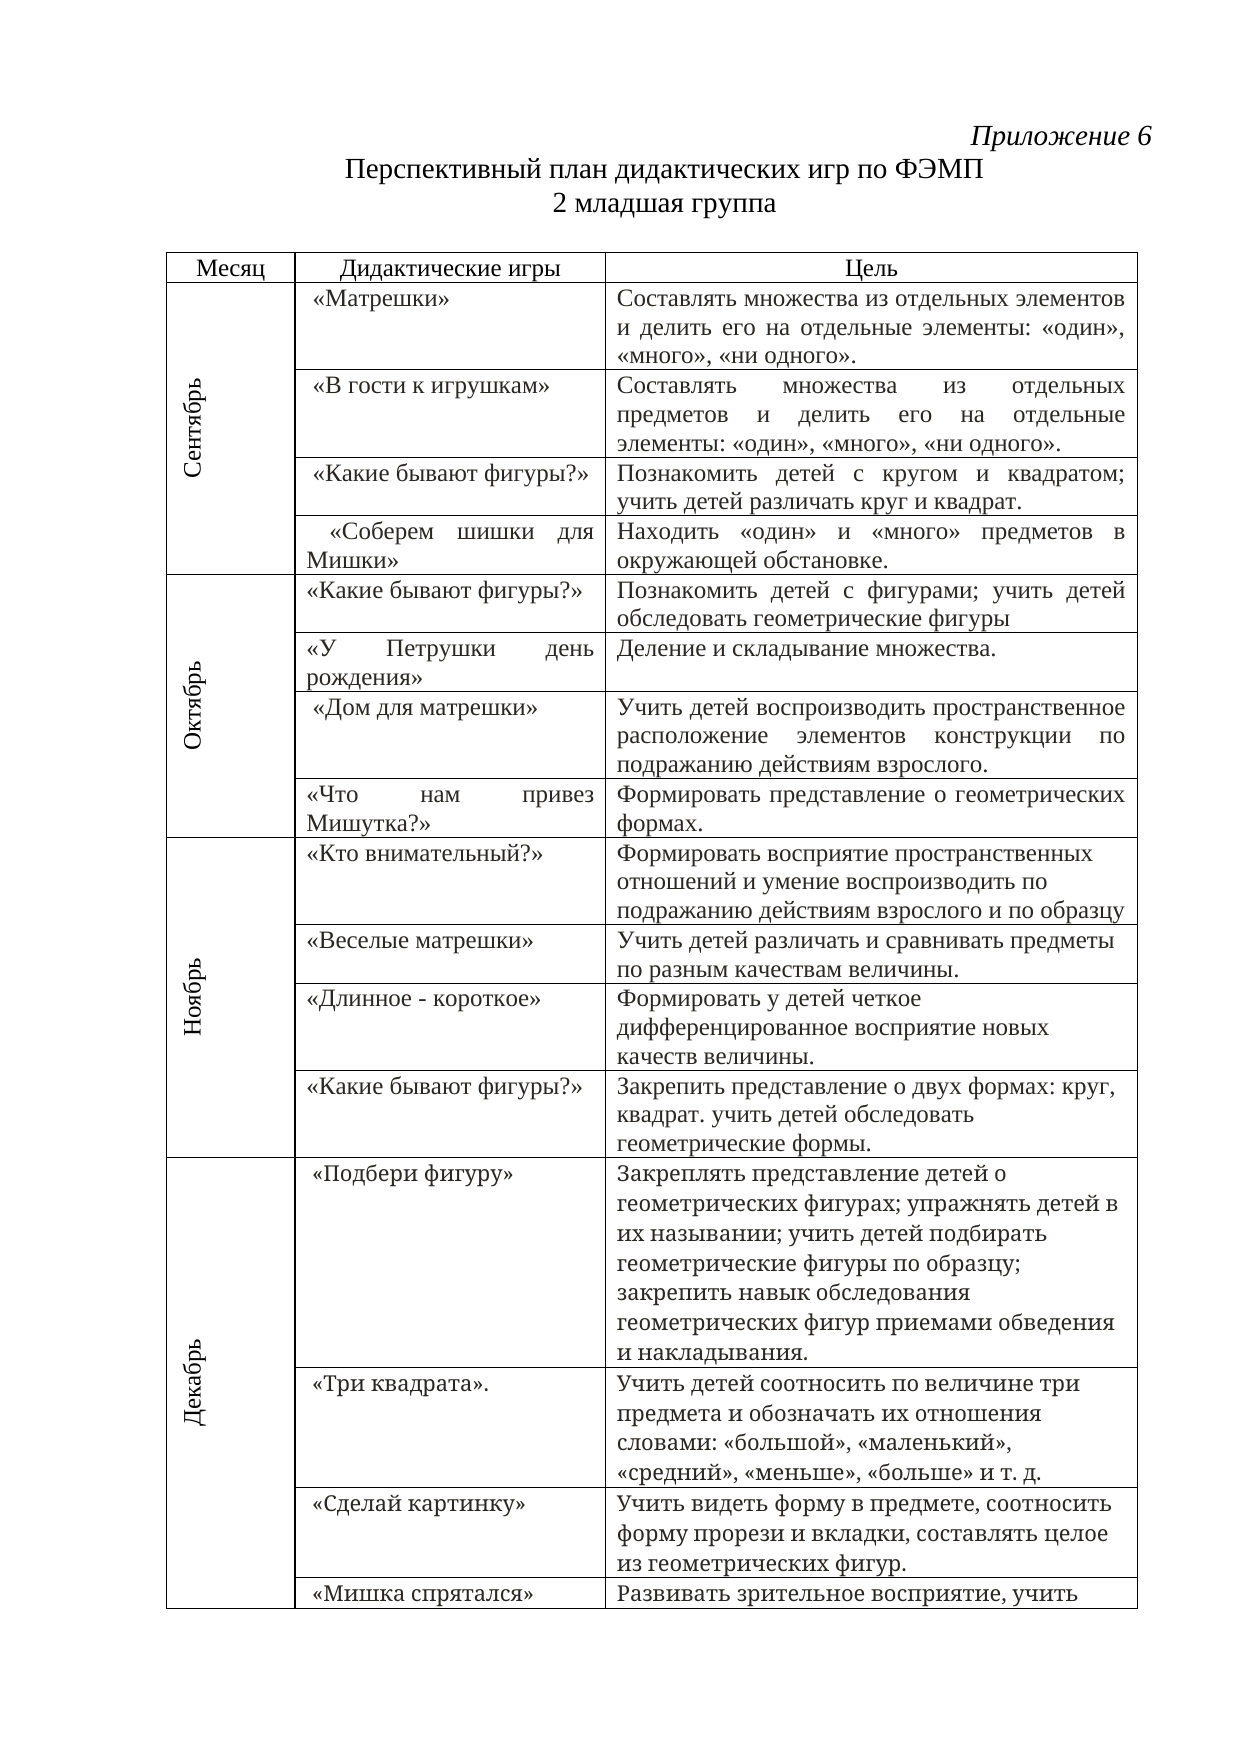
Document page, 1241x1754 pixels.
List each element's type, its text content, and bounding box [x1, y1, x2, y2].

table_cell «Какие бывают фигуры?» [296, 575, 605, 632]
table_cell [606, 1578, 1137, 1608]
table_cell «Веселые матрешки» [296, 925, 605, 982]
table_cell «Кто внимательный?» [296, 838, 605, 924]
table_cell Закрепить представление о двух формах: круг, квадрат. учить детей обследовать геометрические формы. [606, 1071, 1137, 1157]
table_cell Учить детей воспроизводить пространственное расположение элементов конструкции по подражанию действиям взрослого. [606, 692, 1137, 778]
table_cell «Матрешки» [296, 283, 605, 369]
table_header Цель [606, 253, 1137, 282]
table_cell «Что нам привез Мишутка?» [296, 779, 605, 837]
table_cell Составлять множества из отдельных предметов и делить его на отдельные элементы: «один», «много», «ни одного». [606, 370, 1137, 457]
text Перспективный план дидактических игр по ФЭМП [177, 152, 1152, 185]
table_cell «В гости к игрушкам» [296, 370, 605, 457]
table_cell Сентябрь [167, 283, 294, 574]
table_header Месяц [167, 253, 294, 282]
table_cell «Три квадрата». [296, 1368, 605, 1487]
table_cell «У Петрушки день рождения» [296, 633, 605, 691]
table_cell «Сделай картинку» [296, 1488, 605, 1577]
table_cell Познакомить детей с фигурами; учить детей обследовать геометрические фигуры [606, 575, 1137, 632]
table_cell Учить детей различать и сравнивать предметы по разным качествам величины. [959, 925, 1137, 982]
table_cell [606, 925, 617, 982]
table_cell Формировать представление о геометрических формах. [606, 779, 1137, 837]
table_cell Деление и складывание множества. [606, 633, 1137, 691]
table_cell Октябрь [167, 575, 294, 837]
table_cell Декабрь [167, 1158, 294, 1608]
table_cell «Какие бывают фигуры?» [296, 1071, 605, 1157]
table_cell «Какие бывают фигуры?» [296, 458, 605, 515]
table_cell «Длинное - короткое» [296, 984, 605, 1070]
table_cell «Подбери фигуру» [296, 1158, 605, 1367]
table_cell Учить детей соотносить по величине три предмета и обозначать их отношения словами: «большой», «маленький», «средний», «меньше», «больше» и т. д. [606, 1368, 1137, 1487]
text 2 младшая группа [177, 185, 1152, 219]
table_cell Закреплять представление детей о геометрических фигурах; упражнять детей в их назывании; учить детей подбирать геометрические фигуры по образцу; закрепить навык обследования геометрических фигур приемами обведения и накладывания. [606, 1158, 1137, 1367]
table_header Дидактические игры [296, 253, 605, 282]
table_cell Познакомить детей с кругом и квадратом; учить детей различать круг и квадрат. [606, 458, 1137, 515]
table_cell «Мишка спрятался» [296, 1578, 605, 1608]
table_cell Ноябрь [167, 838, 294, 1157]
table_cell Формировать восприятие пространственных отношений и умение воспроизводить по подражанию действиям взрослого и по образцу [606, 838, 1137, 924]
table_cell Составлять множества из отдельных элементов и делить его на отдельные элементы: «один», «много», «ни одного». [606, 283, 1137, 369]
table_cell Учить видеть форму в предмете, соотносить форму прорези и вкладки, составлять целое из геометрических фигур. [606, 1488, 1137, 1577]
table_cell Формировать у детей четкое дифференцированное восприятие новых качеств величины. [606, 984, 1137, 1070]
table_cell «Дом для матрешки» [296, 692, 605, 778]
table_cell Находить «один» и «много» предметов в окружающей обстановке. [606, 516, 1137, 574]
text Приложение 6 [177, 118, 1152, 152]
table_cell «Соберем шишки для Мишки» [296, 516, 605, 574]
